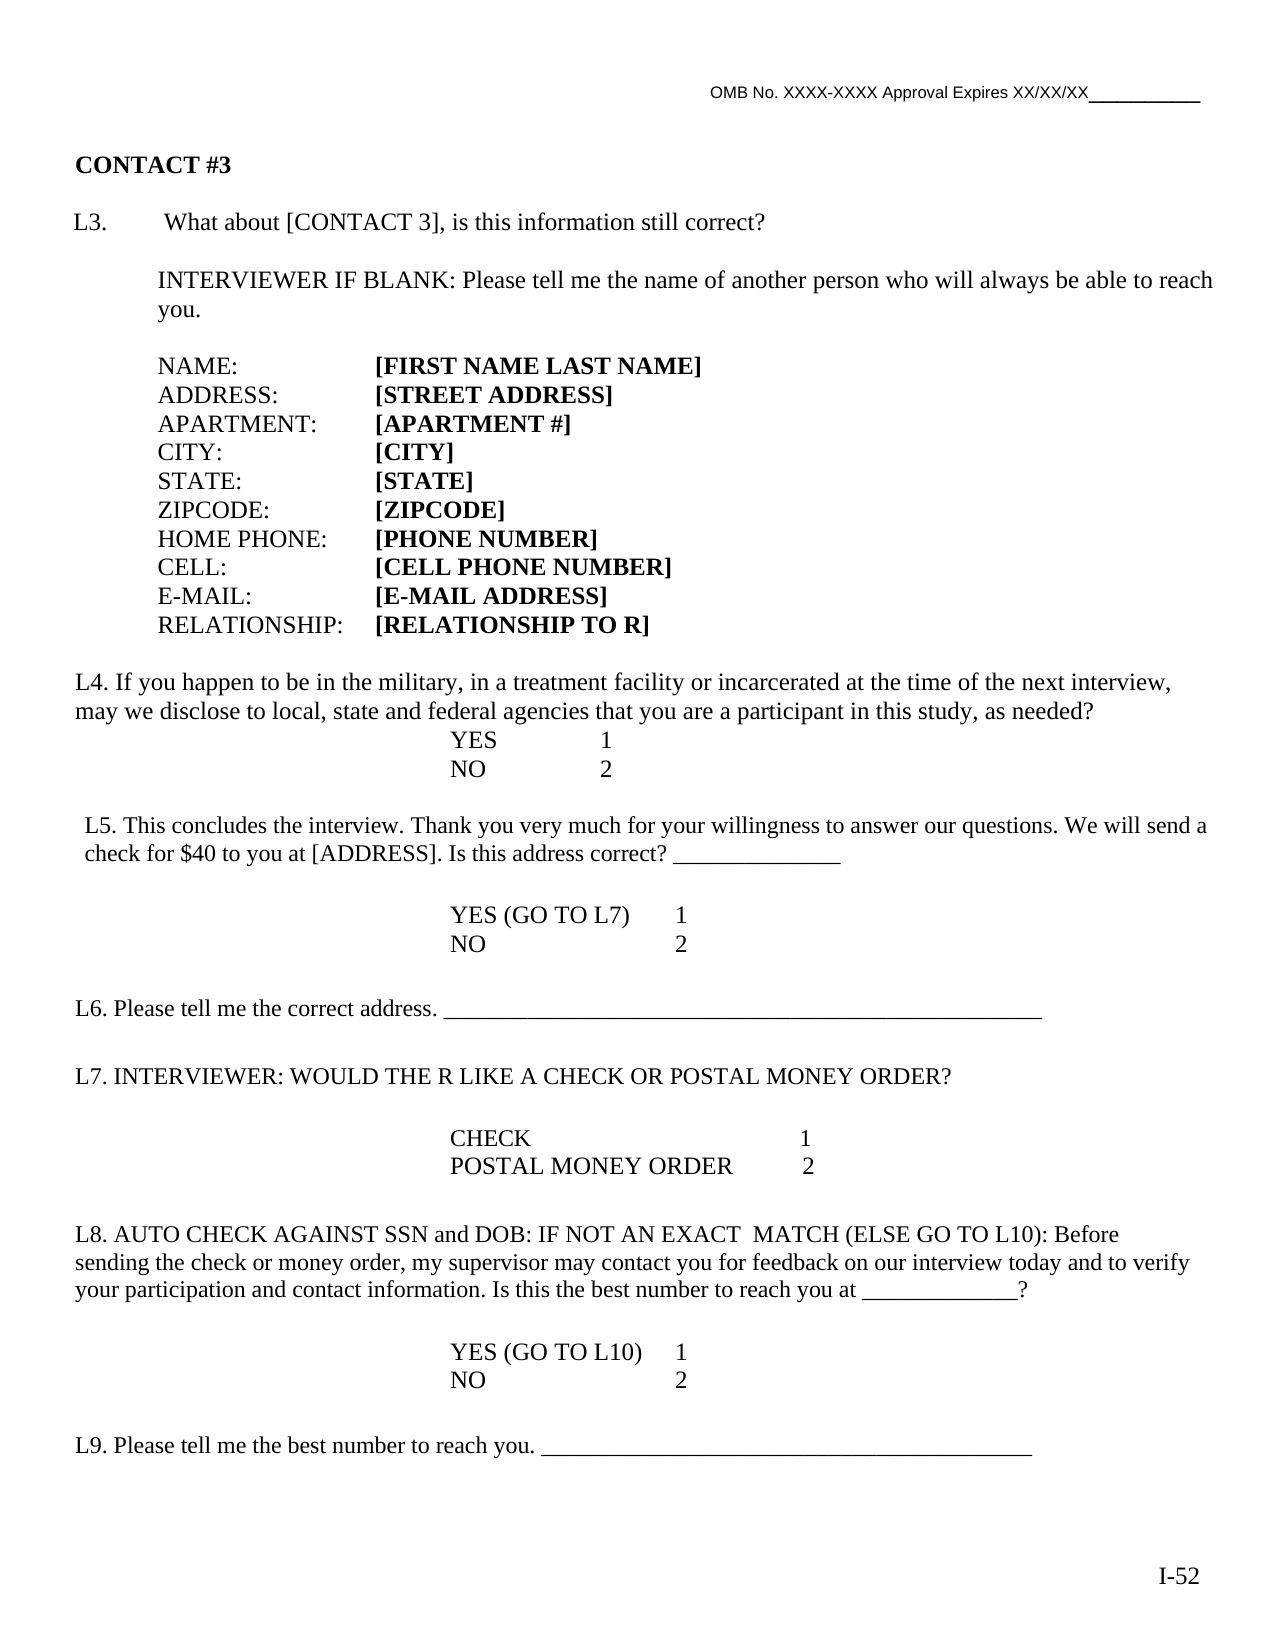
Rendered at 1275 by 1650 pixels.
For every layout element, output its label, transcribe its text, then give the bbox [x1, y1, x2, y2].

text STATE: [STATE] [157, 466, 1200, 495]
text YES (GO TO L10) 1 [75, 1337, 1200, 1365]
text L6. Please tell me the correct address. __________________________________________________ [75, 994, 1200, 1022]
text NO 2 [75, 1365, 1200, 1394]
text L9. Please tell me the best number to reach you. _________________________________________ [75, 1431, 1200, 1458]
text : [] [157, 437, 1200, 466]
text L8. CHECK AGAINST SSN and DOB: IF NOT AN EXACT MATCH (ELSE GO TO L10): Before sending the check or money order, my supervisor may contact you for feedback on our interview today and to verify your participation and contact information. Is this the best number to reach you at _____________? [75, 1220, 1200, 1303]
text APARTMENT: [APARTMENT #] [157, 409, 1200, 437]
text E-: [E- ADDRESS] [157, 581, 1200, 610]
text L7. INTERVIEWER: WOULD THE R LIKE A CHECK OR POSTAL MONEY ORDER? [75, 1062, 1200, 1090]
text L4. If you happen to be in the military, in a treatment facility or incarcerated at the time of the next interview, may we disclose to local, state and federal agencies that you are a participant in this study, as needed? [75, 667, 1200, 725]
text NAME: [FIRST NAME LAST NAME] [73, 351, 1237, 380]
text POSTAL MONEY ORDER 2 [75, 1151, 1200, 1180]
text YES 1 [75, 725, 1200, 754]
text L5. This concludes the interview. Thank you very much for your willingness to answer our questions. We will send a check for $40 to you at [ADDRESS]. Is this address correct? ______________ [84, 811, 1237, 866]
text ZIPCODE: [ZIPCODE] [157, 495, 1200, 524]
text NO 2 [75, 929, 1200, 958]
text CHECK 1 [75, 1123, 1200, 1151]
text HOME PHONE: [PHONE NUMBER] [157, 524, 1200, 552]
text YES (GO TO L7) 1 [75, 900, 1200, 929]
text RELATIONSHIP: [RELATIONSHIP TO R] [157, 610, 1200, 639]
text INTERVIEWER IF BLANK: Please tell me the name of another person who will always be able to reach you. [73, 265, 1237, 322]
text ADDRESS: [STREET ADDRESS] [157, 380, 1200, 409]
text CONTACT #3 [75, 150, 1200, 179]
text NO 2 [75, 754, 1200, 782]
text : [ PHONE NUMBER] [157, 552, 1200, 581]
text L3. What about [CONTACT 3], is this information still correct? [73, 207, 1237, 236]
